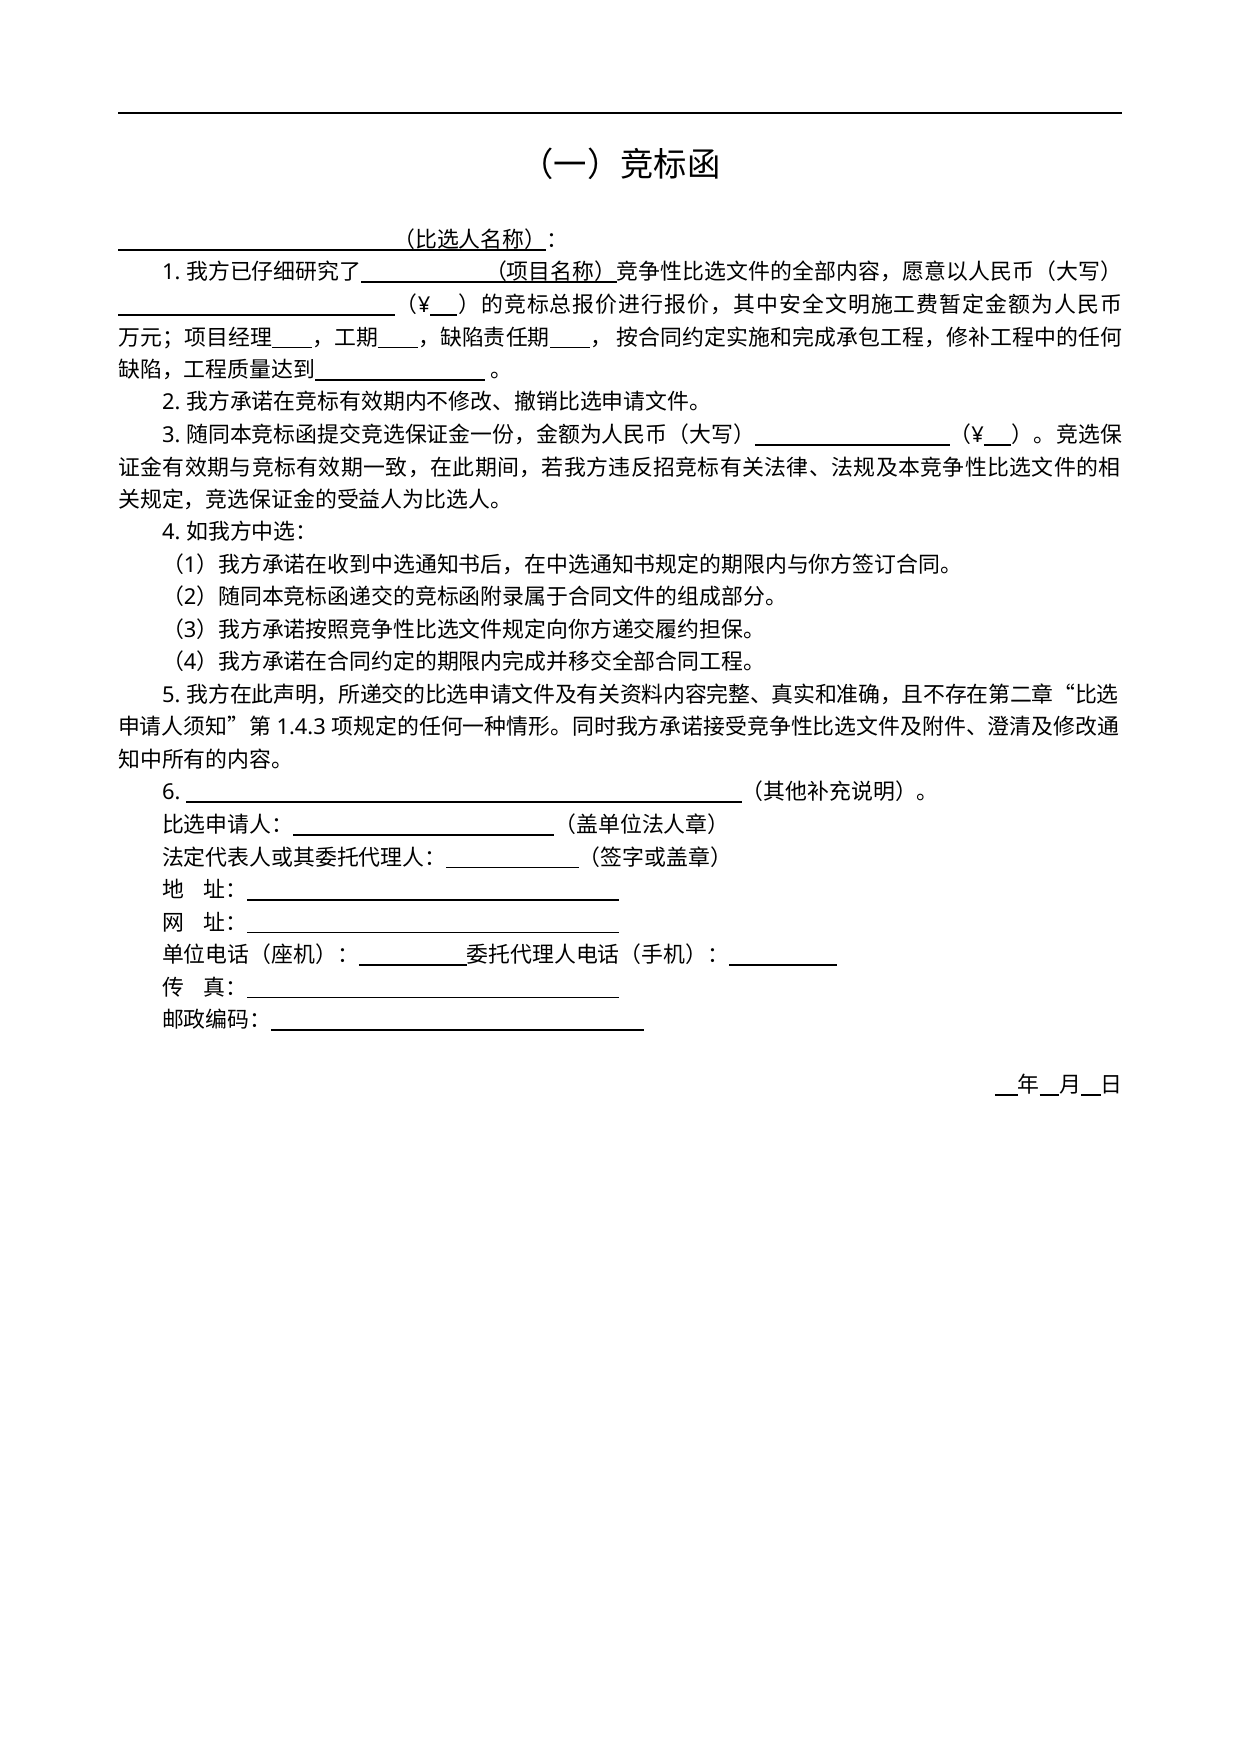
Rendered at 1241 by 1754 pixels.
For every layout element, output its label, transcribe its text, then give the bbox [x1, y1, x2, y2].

text 地 址： [118, 872, 1122, 904]
text 1. 我方已仔细研究了 （项目名称）竞争性比选文件的全部内容，愿意以人民币（大写） （¥ ）的竞标总报价进行报价，其中安全文明施工费暂定金额为人民币 万元；项目经理 ，工期 ，缺陷责任期 ， 按合同约定实施和完成承包工程，修补工程中的任何缺陷，工程质量达到 。 [118, 254, 1122, 384]
text 5. 我方在此声明，所递交的比选申请文件及有关资料内容完整、真实和准确，且不存在第二章“比选申请人须知”第 1.4.3 项规定的任何一种情形。同时我方承诺接受竞争性比选文件及附件、澄清及修改通知中所有的内容。 [118, 677, 1122, 774]
text （3）我方承诺按照竞争性比选文件规定向你方递交履约担保。 [118, 612, 1122, 644]
text 3. 随同本竞标函提交竞选保证金一份，金额为人民币（大写） （¥ ）。竞选保证金有效期与竞标有效期一致，在此期间，若我方违反招竞标有关法律、法规及本竞争性比选文件的相关规定，竞选保证金的受益人为比选人。 [118, 417, 1122, 514]
text 比选申请人： （盖单位法人章） [118, 807, 1122, 839]
text 6. （其他补充说明）。 [118, 774, 1122, 807]
text 网 址： [118, 904, 1122, 937]
text （比选人名称）： [118, 222, 1122, 254]
text 单位电话（座机）： 委托代理人电话（手机）： [118, 937, 1122, 969]
text 年 月 日 [118, 1067, 1122, 1099]
text 邮政编码： [118, 1002, 1122, 1034]
text 法定代表人或其委托代理人： （签字或盖章） [118, 839, 1122, 872]
text （2）随同本竞标函递交的竞标函附录属于合同文件的组成部分。 [118, 579, 1122, 612]
text （4）我方承诺在合同约定的期限内完成并移交全部合同工程。 [118, 644, 1122, 677]
text （一）竞标函 [118, 129, 1122, 194]
text 传 真： [118, 969, 1122, 1002]
text 4. 如我方中选： [118, 514, 1122, 547]
text （1）我方承诺在收到中选通知书后，在中选通知书规定的期限内与你方签订合同。 [118, 547, 1122, 579]
text 2. 我方承诺在竞标有效期内不修改、撤销比选申请文件。 [118, 384, 1122, 417]
